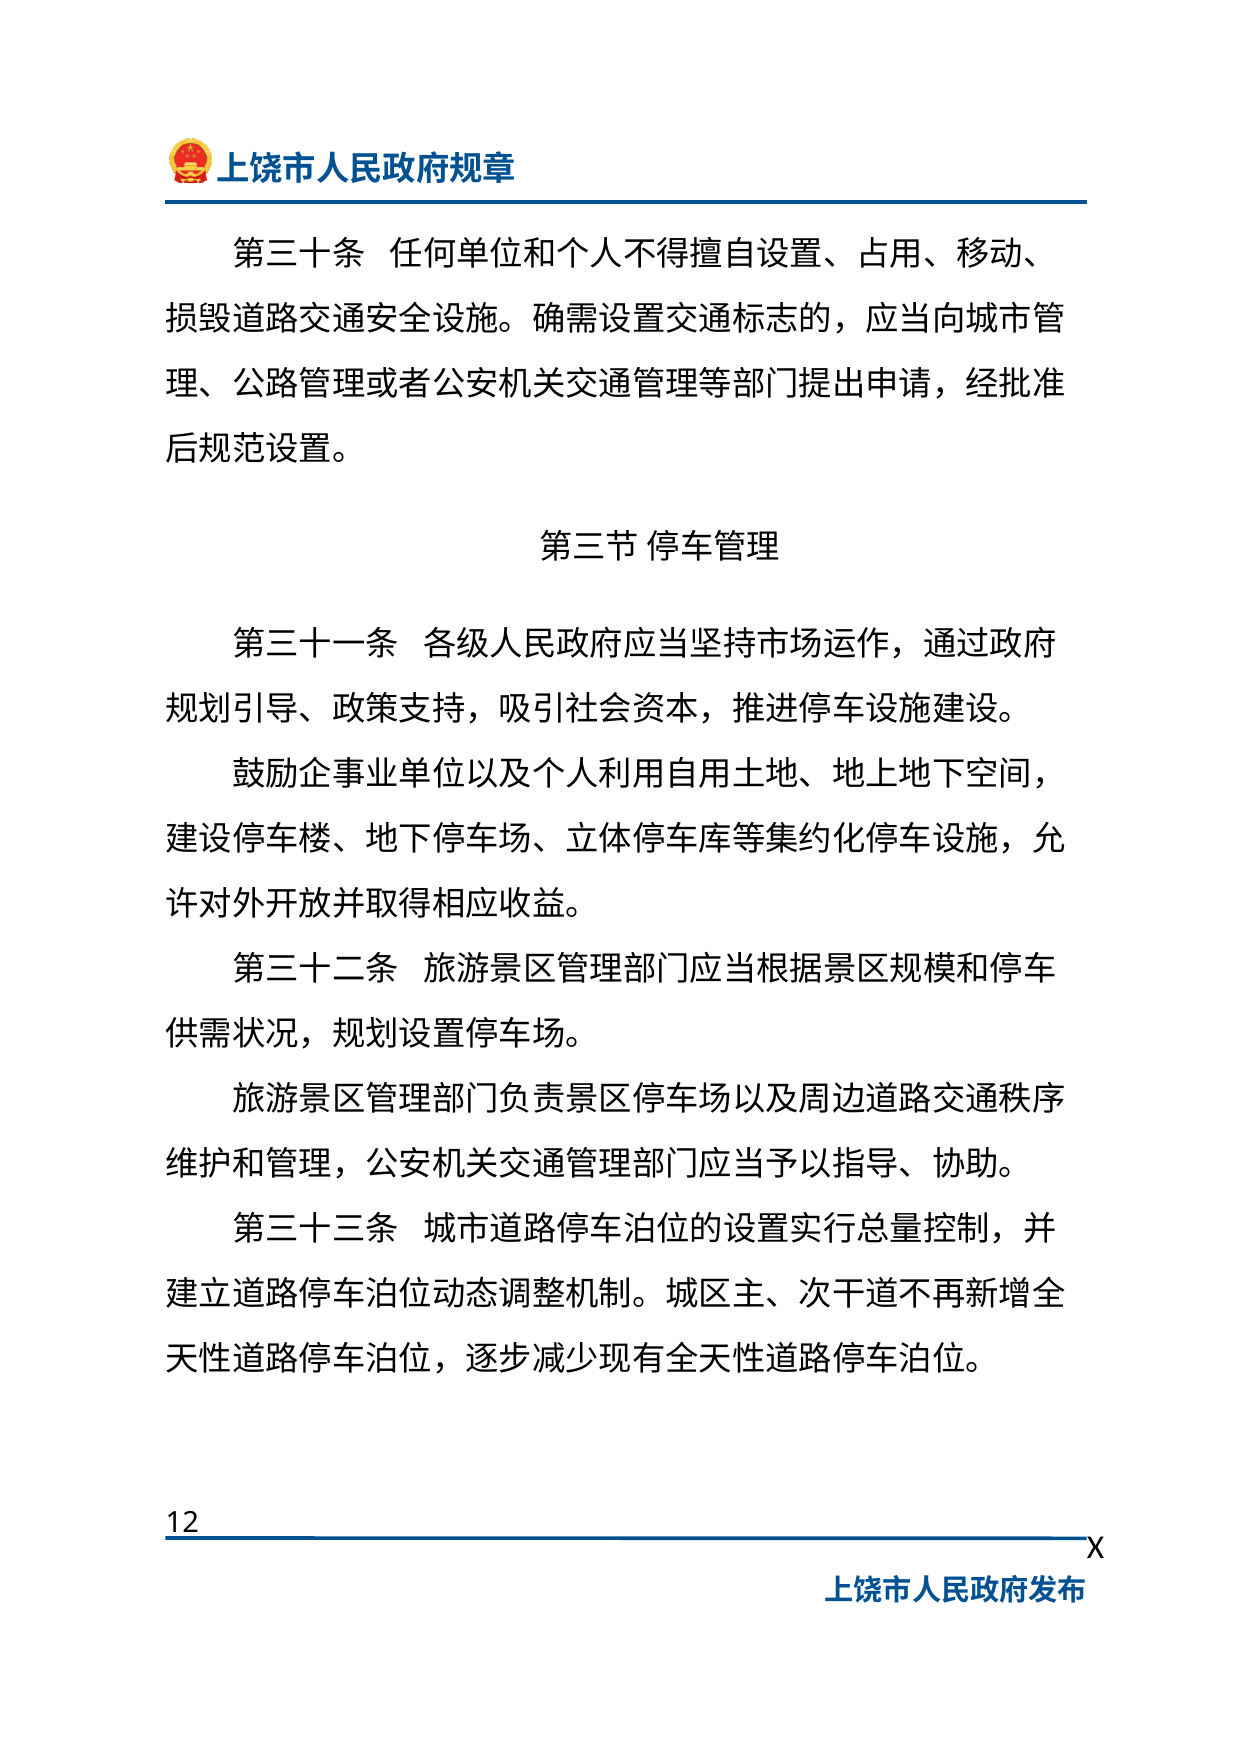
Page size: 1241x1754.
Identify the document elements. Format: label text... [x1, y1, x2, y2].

text 第三十三条 城市道路停车泊位的设置实行总量控制，并建立道路停车泊位动态调整机制。城区主、次干道不再新增全天性道路停车泊位，逐步减少现有全天性道路停车泊位。 [165, 1194, 1087, 1389]
text 鼓励企事业单位以及个人利用自用土地、地上地下空间，建设停车楼、地下停车场、立体停车库等集约化停车设施，允许对外开放并取得相应收益。 [165, 739, 1087, 934]
text 第三节 停车管理 [165, 511, 1087, 576]
text 旅游景区管理部门负责景区停车场以及周边道路交通秩序维护和管理，公安机关交通管理部门应当予以指导、协助。 [165, 1064, 1087, 1194]
text 第三十一条 各级人民政府应当坚持市场运作，通过政府规划引导、政策支持，吸引社会资本，推进停车设施建设。 [165, 609, 1087, 739]
picture [165, 136, 216, 187]
text 第三十二条 旅游景区管理部门应当根据景区规模和停车供需状况，规划设置停车场。 [165, 934, 1087, 1064]
text 第三十条 任何单位和个人不得擅自设置、占用、移动、损毁道路交通安全设施。确需设置交通标志的，应当向城市管理、公路管理或者公安机关交通管理等部门提出申请，经批准后规范设置。 [165, 219, 1087, 479]
